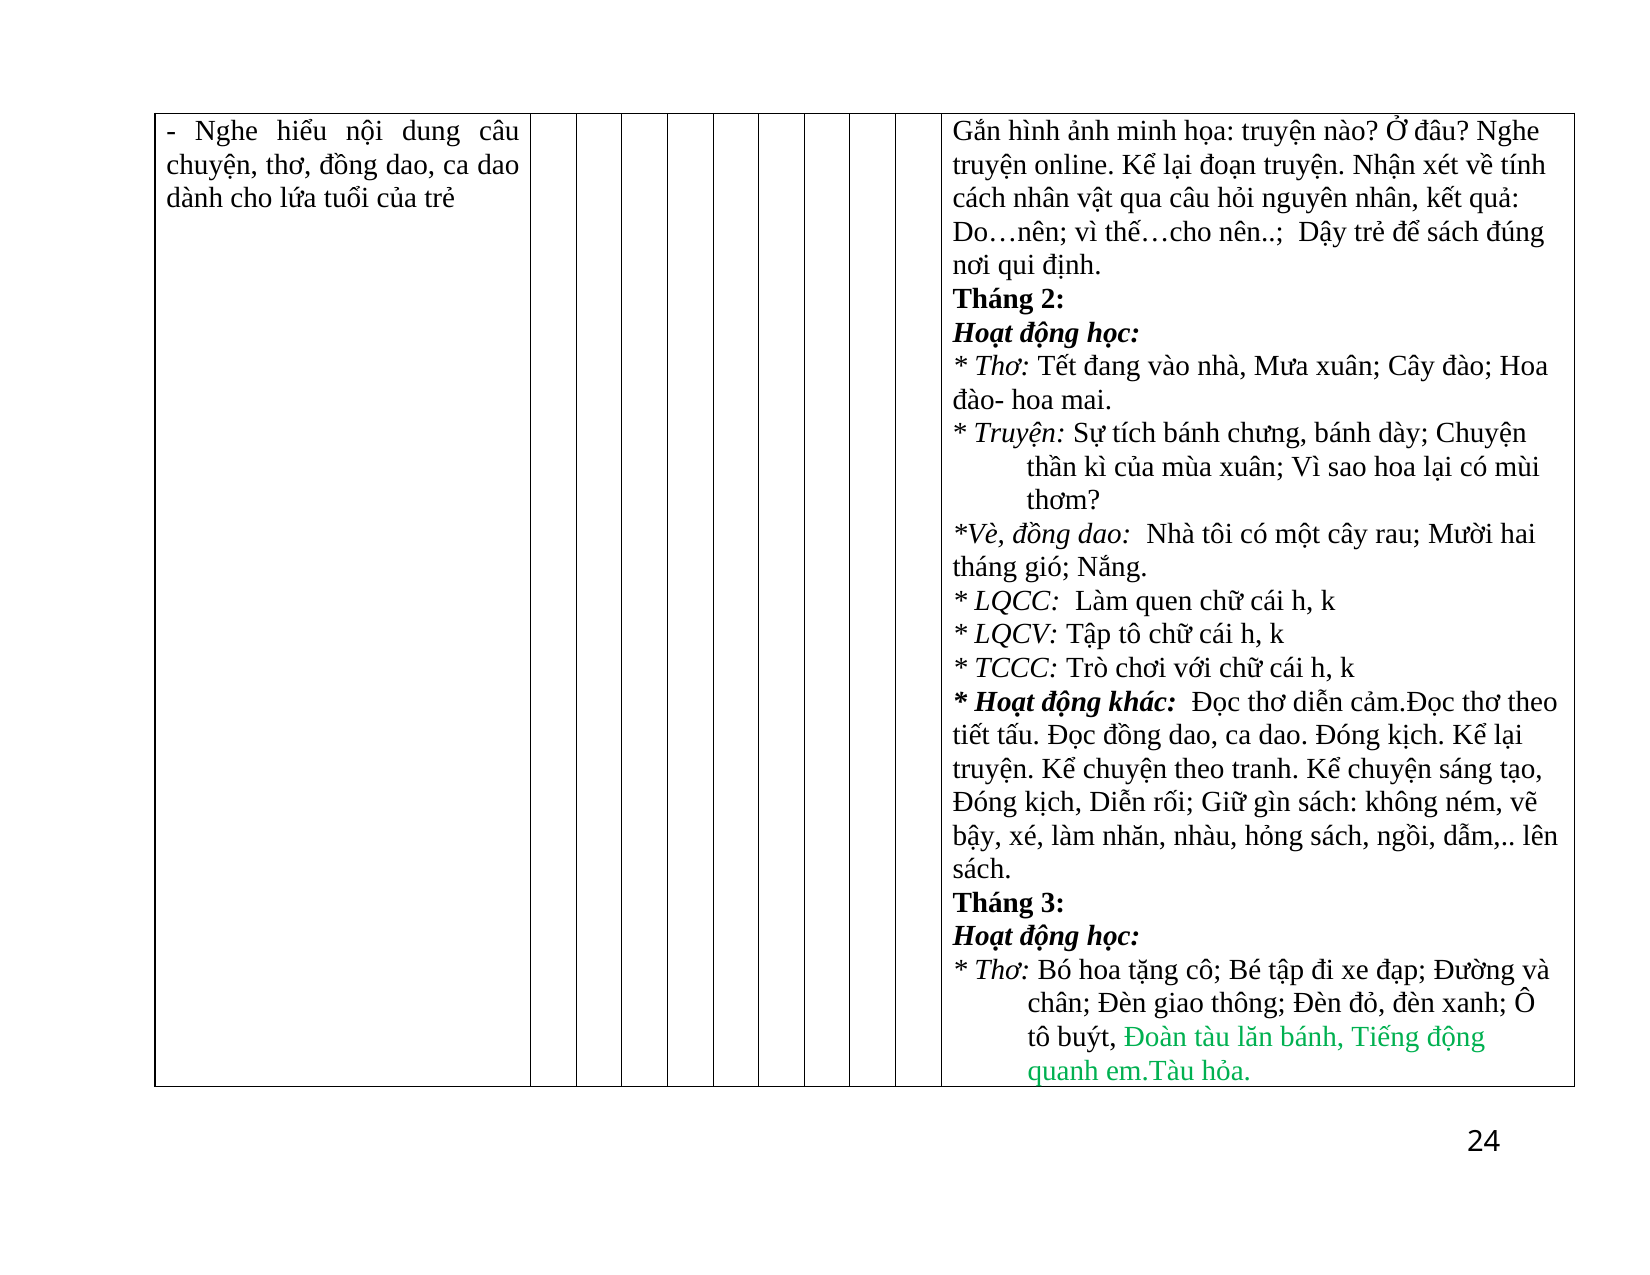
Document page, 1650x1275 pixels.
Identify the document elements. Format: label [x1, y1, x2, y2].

table_cell [896, 114, 941, 1086]
table_cell [942, 114, 1574, 1086]
table_cell [850, 114, 895, 1086]
table_cell [622, 114, 667, 1086]
table_cell [805, 114, 849, 1086]
table_cell [577, 114, 621, 1086]
table_cell [759, 114, 804, 1086]
table_cell [668, 114, 713, 1086]
table_cell [156, 114, 530, 1086]
table_cell [531, 114, 576, 1086]
table_cell [714, 114, 758, 1086]
